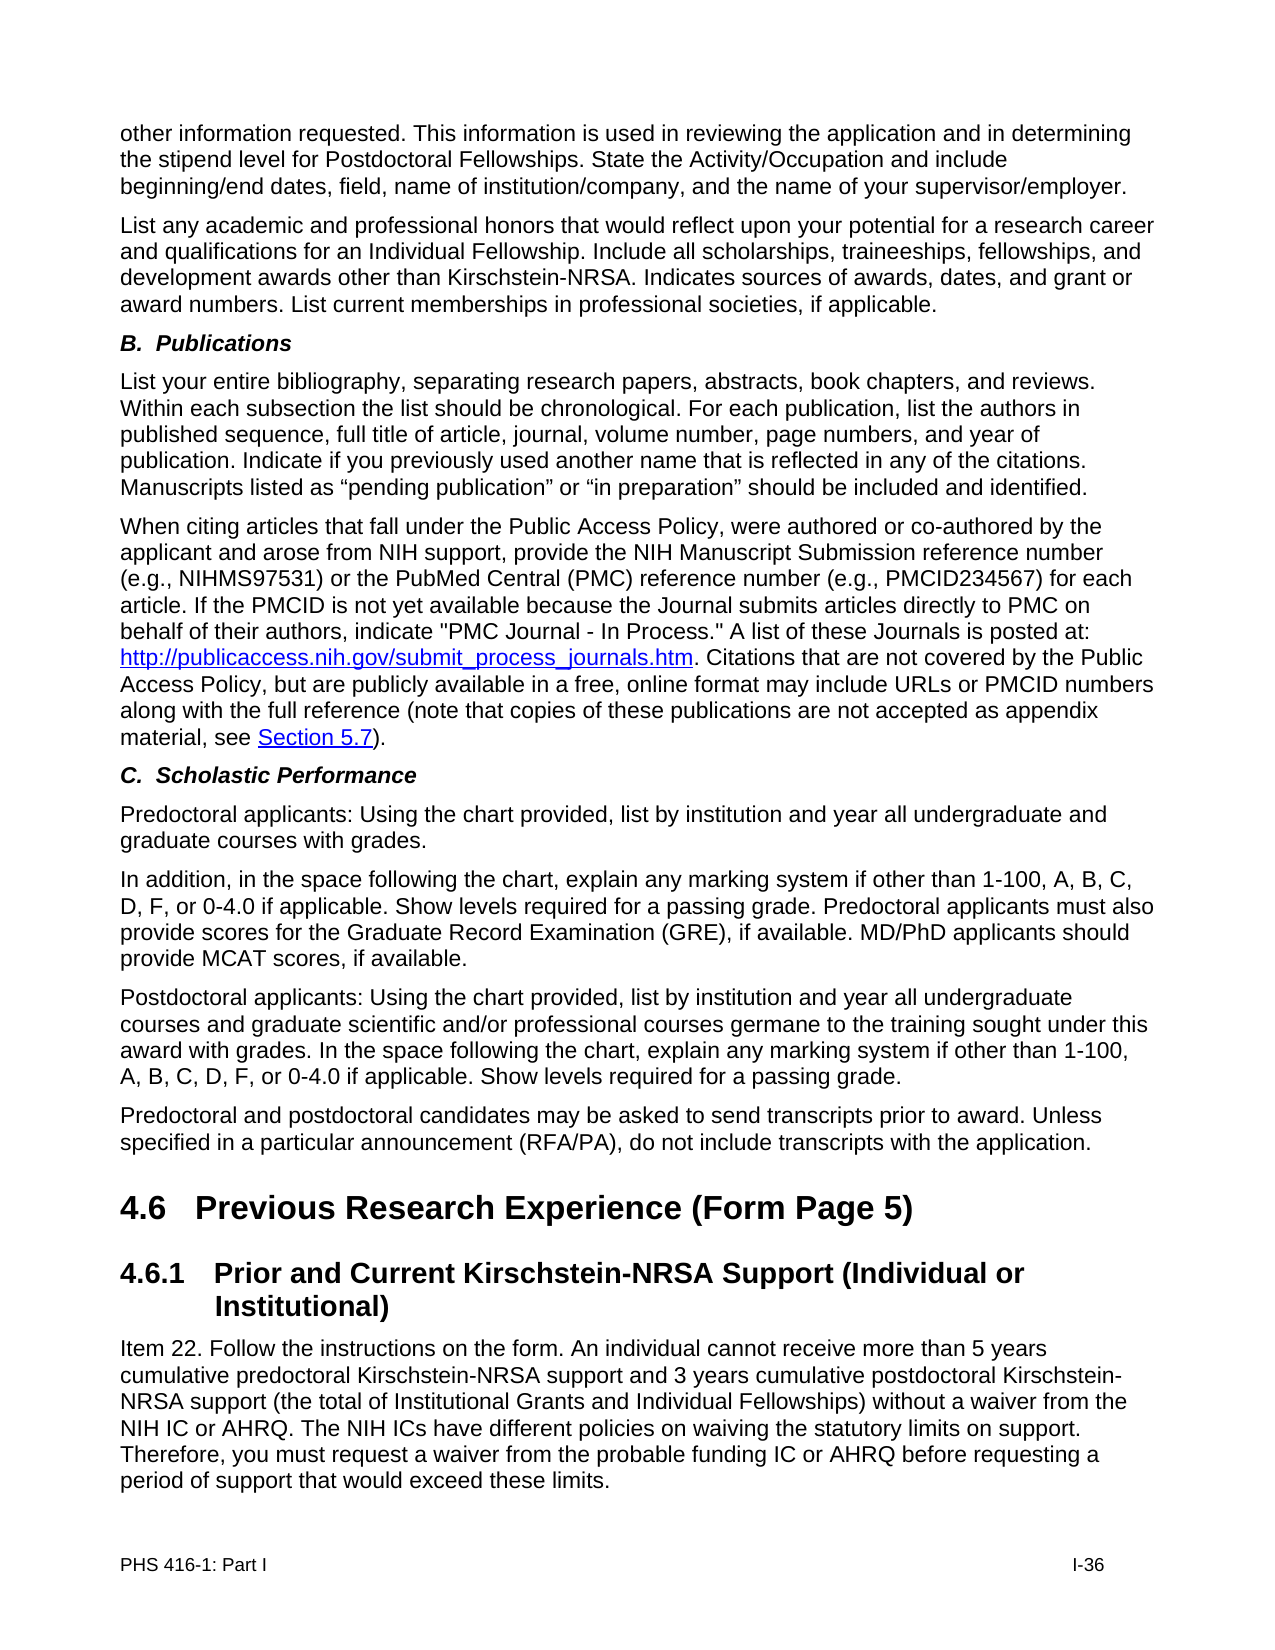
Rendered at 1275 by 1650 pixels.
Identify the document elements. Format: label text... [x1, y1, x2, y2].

text Item 22. Follow the instructions on the form. An individual cannot receive more than 5 years cumulative predoctoral Kirschstein-NRSA support and 3 years cumulative postdoctoral Kirschstein-NRSA support (the total of Institutional Grants and Individual Fellowships) without a waiver from the NIH IC or AHRQ. The NIH ICs have different policies on waiving the statutory limits on support. Therefore, you must request a waiver from the probable funding IC or AHRQ before requesting a period of support that would exceed these limits. [120, 1335, 1155, 1493]
text In addition, in the space following the chart, explain any marking system if other than 1-100, A, B, C, D, F, or 0-4.0 if applicable. Show levels required for a passing grade. Predoctoral applicants must also provide scores for the Graduate Record Examination (GRE), if available. MD/PhD applicants should provide MCAT scores, if available. [120, 866, 1155, 972]
text List any academic and professional honors that would reflect upon your potential for a research career and qualifications for an Individual Fellowship. Include all scholarships, traineeships, fellowships, and development awards other than Kirschstein-NRSA. Indicates sources of awards, dates, and grant or award numbers. List current memberships in professional societies, if applicable. [120, 212, 1155, 317]
text Predoctoral applicants: Using the chart provided, list by institution and year all undergraduate and graduate courses with grades. [120, 801, 1155, 854]
subtitle C. Scholastic Performance [120, 762, 1155, 789]
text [120, 120, 1155, 199]
subtitle 4.6 Previous Research Experience (Form Page 5) [120, 1188, 1155, 1227]
text When citing articles that fall under the Public Access Policy, were authored or co-authored by the applicant and arose from NIH support, provide the NIH Manuscript Submission reference number (e.g., NIHMS97531) or the PubMed Central (PMC) reference number (e.g., PMCID234567) for each article. If the PMCID is not yet available because the Journal submits articles directly to PMC on behalf of their authors, indicate "PMC Journal - In Process." A list of these Journals is posted at: http://publicaccess.nih.gov/submit_process_journals.htm. Citations that are not covered by the Public Access Policy, but are publicly available in a free, online format may include URLs or PMCID numbers along with the full reference (note that copies of these publications are not accepted as appendix material, see Section 5.7). [120, 513, 1155, 750]
text Postdoctoral applicants: Using the chart provided, list by institution and year all undergraduate courses and graduate scientific and/or professional courses germane to the training sought under this award with grades. In the space following the chart, explain any marking system if other than 1-100, A, B, C, D, F, or 0-4.0 if applicable. Show levels required for a passing grade. [120, 984, 1155, 1090]
subtitle B. Publications [120, 329, 1155, 356]
text Predoctoral and postdoctoral candidates may be asked to send transcripts prior to award. Unless specified in a particular announcement (RFA/PA), do not include transcripts with the application. [120, 1102, 1155, 1155]
text List your entire bibliography, separating research papers, abstracts, book chapters, and reviews. Within each subsection the list should be chronological. For each publication, list the authors in published sequence, full title of article, journal, volume number, page numbers, and year of publication. Indicate if you previously used another name that is reflected in any of the citations. Manuscripts listed as “pending publication” or “in preparation” should be included and identified. [120, 368, 1155, 500]
subtitle 4.6.1 Prior and Current Kirschstein-NRSA Support (Individual or Institutional) [120, 1256, 1155, 1323]
